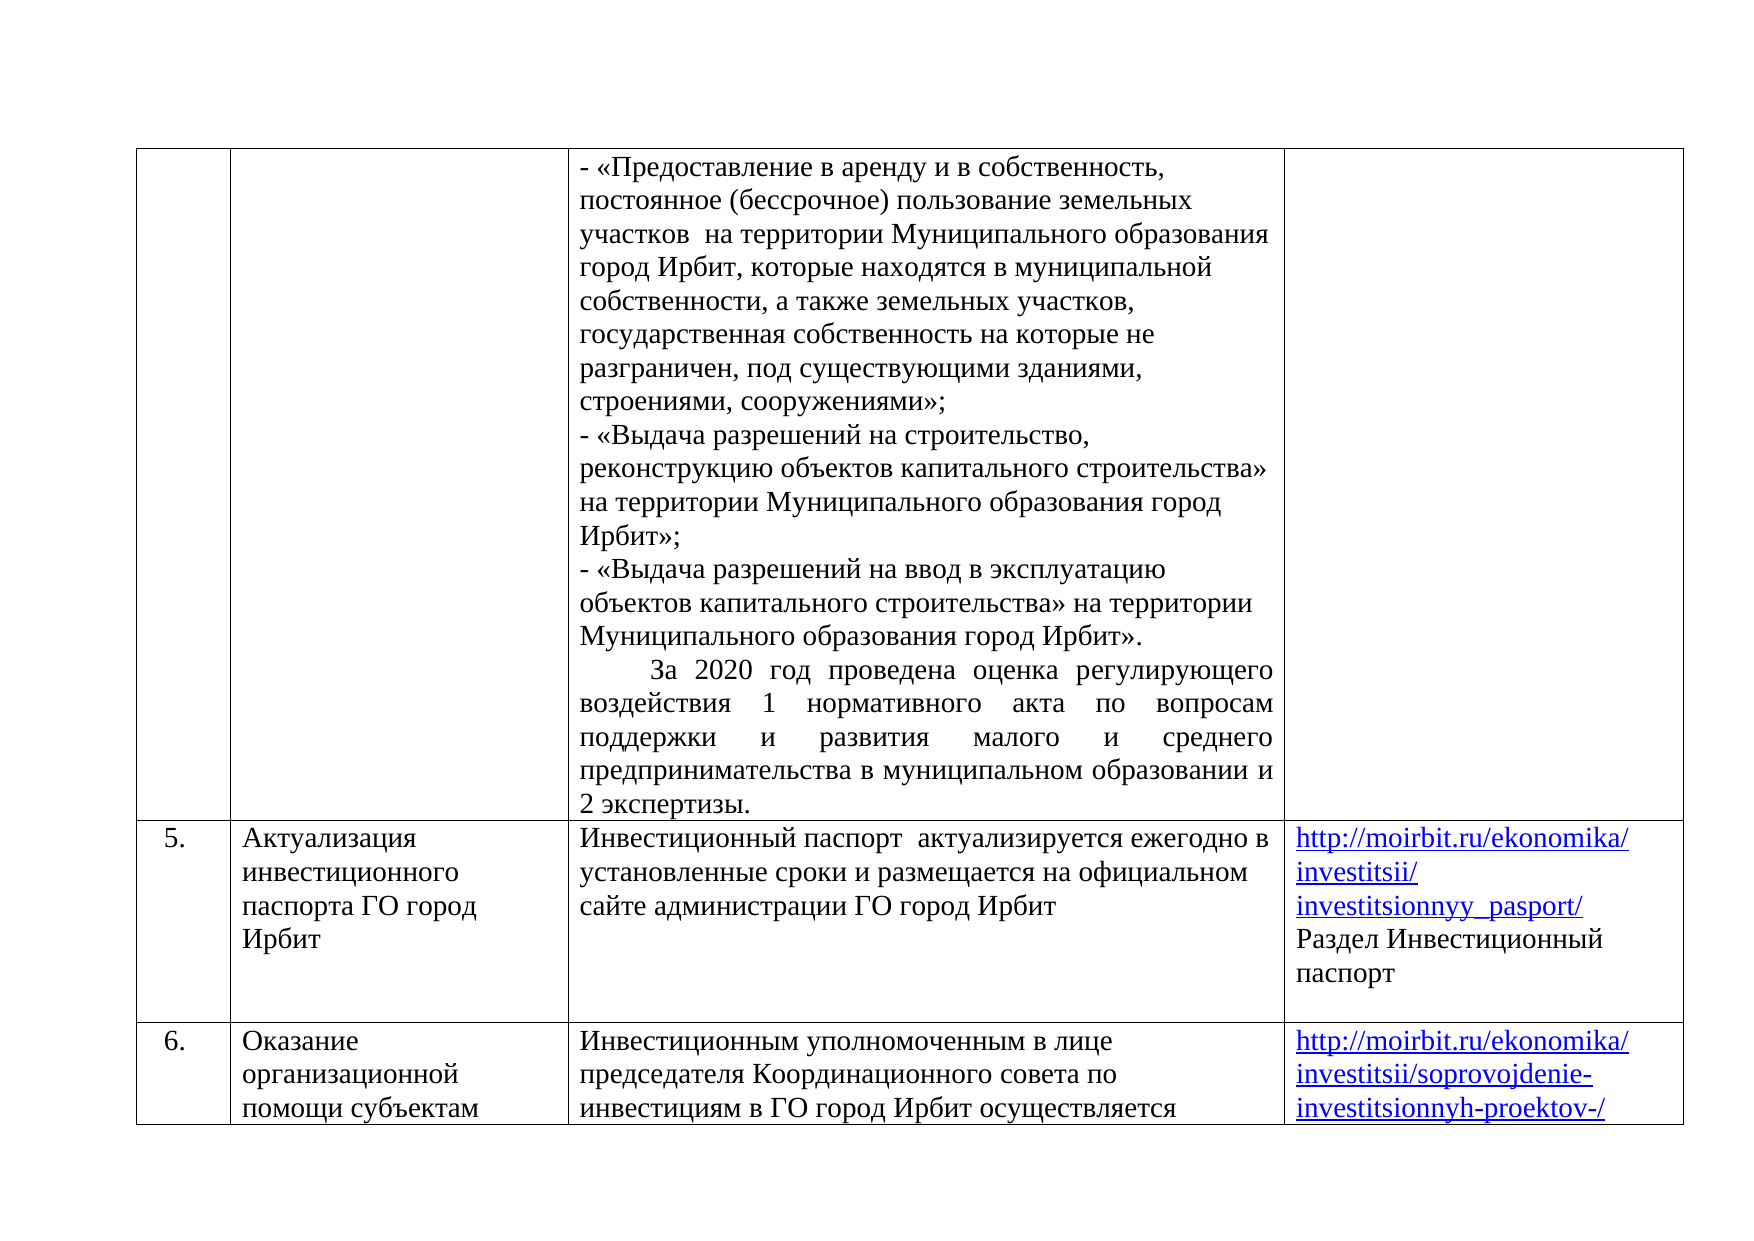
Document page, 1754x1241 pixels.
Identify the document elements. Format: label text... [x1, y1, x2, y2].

table_cell [137, 821, 230, 1022]
table_cell [137, 1023, 230, 1123]
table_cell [1285, 1023, 1683, 1123]
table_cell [231, 149, 568, 819]
table_cell Актуализация инвестиционного паспорта ГО город Ирбит [231, 821, 568, 1022]
table_cell http://moirbit.ru/ekonomika/investitsii/investitsionnyy_pasport/ Раздел Инвестиционный паспорт [1285, 821, 1683, 1022]
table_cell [569, 1023, 1284, 1123]
table_cell - [1285, 149, 1683, 819]
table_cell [231, 1023, 568, 1123]
table_cell Инвестиционный паспорт актуализируется ежегодно в установленные сроки и размещается на официальном сайте администрации ГО город Ирбит [569, 821, 1284, 1022]
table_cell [569, 149, 1284, 819]
table_cell [137, 149, 230, 819]
